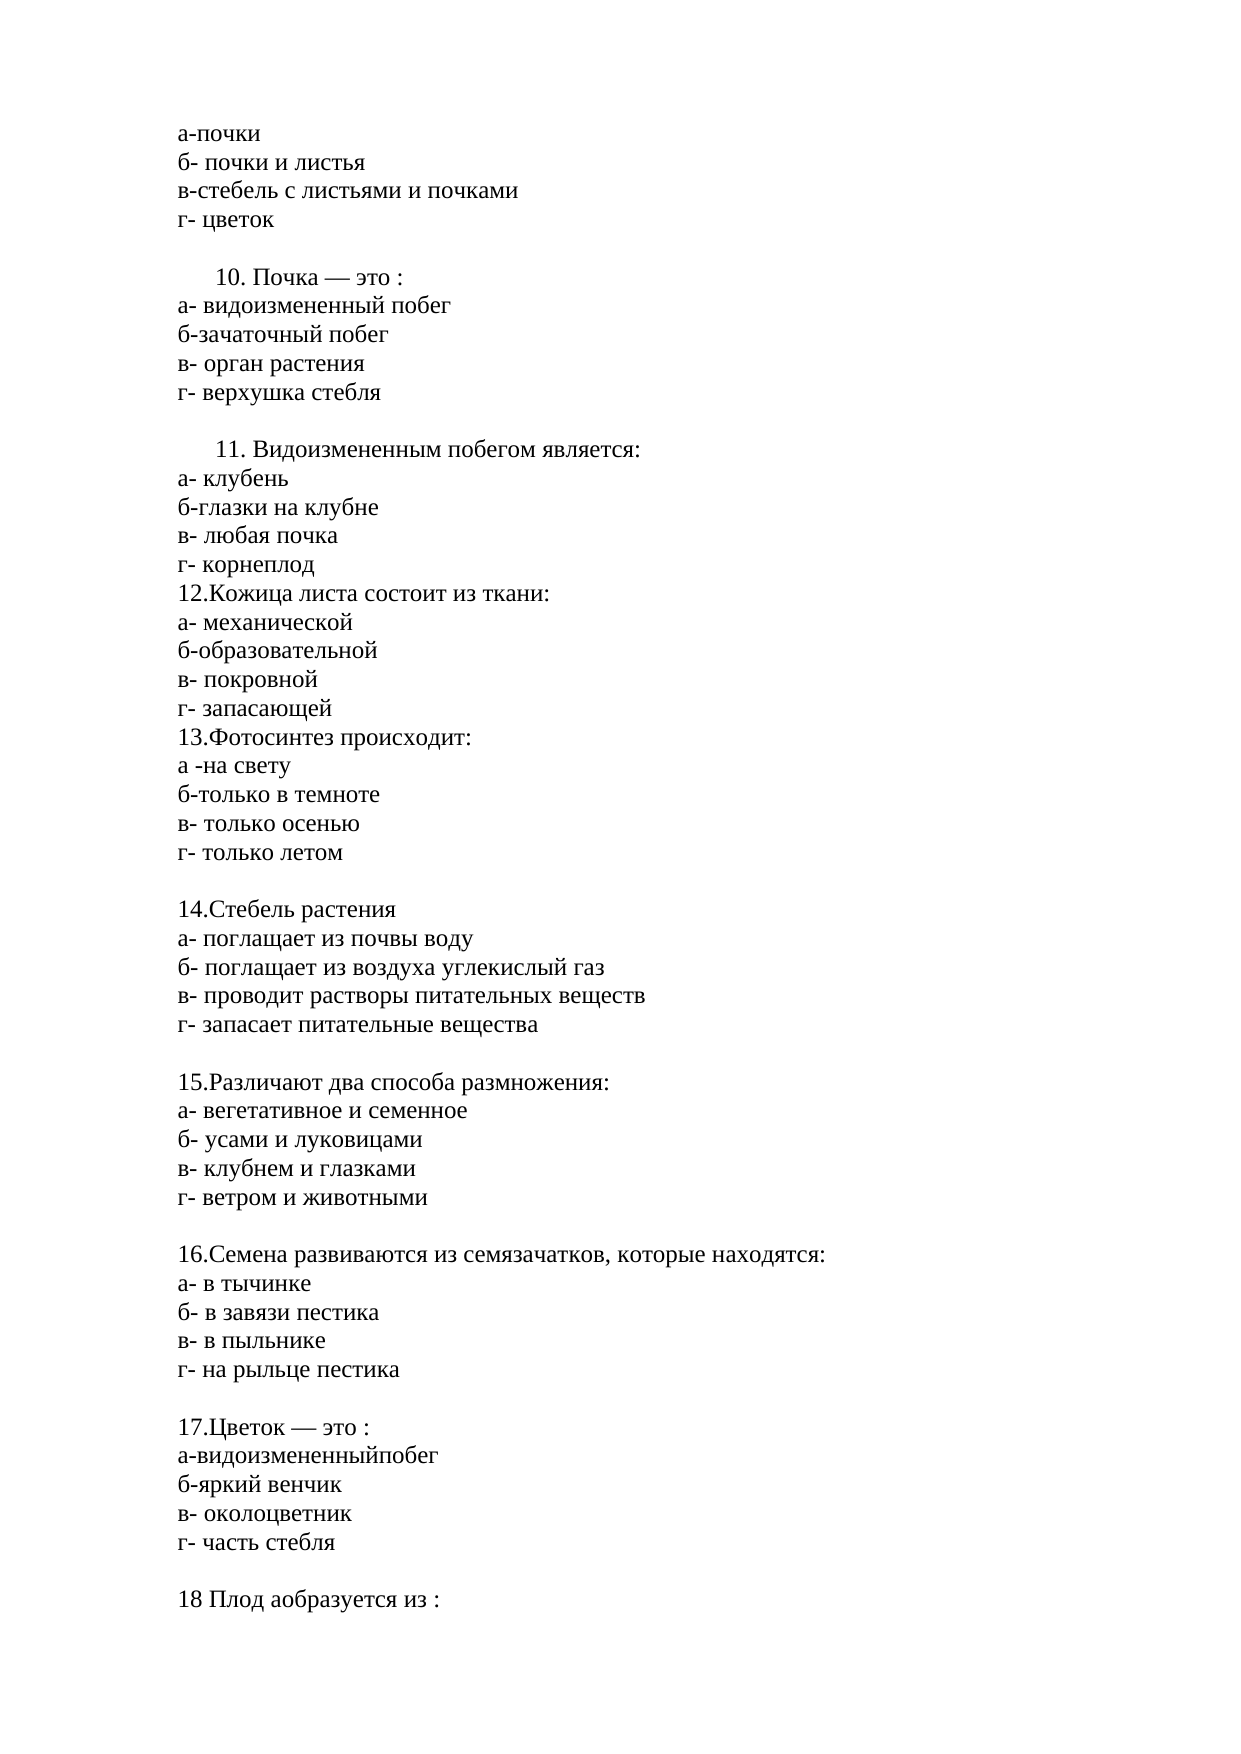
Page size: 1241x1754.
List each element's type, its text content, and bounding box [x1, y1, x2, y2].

text в- проводит растворы питательных веществ [177, 981, 1152, 1009]
text а-видоизмененныйпобег [177, 1441, 1152, 1469]
text г- часть стебля [177, 1527, 1152, 1556]
text г- запасающей [177, 693, 1152, 722]
text в- в пыльнике [177, 1326, 1152, 1354]
text г- запасает питательные вещества [177, 1009, 1152, 1038]
text а-почки [177, 118, 1152, 147]
text в- покровной [177, 664, 1152, 693]
text г- ветром и животными [177, 1182, 1152, 1211]
text б-глазки на клубне [177, 492, 1152, 521]
text а- в тычинке [177, 1268, 1152, 1297]
text б- поглащает из воздуха углекислый газ [177, 952, 1152, 981]
text б- усами и луковицами [177, 1124, 1152, 1153]
text г- на рыльце пестика [177, 1354, 1152, 1383]
text б-образовательной [177, 636, 1152, 664]
text в- клубнем и глазками [177, 1153, 1152, 1182]
text г- цветок [177, 204, 1152, 233]
text г- корнеплод [177, 549, 1152, 578]
text 14.Стебель растения [177, 894, 1152, 923]
text 13.Фотосинтез происходит: [177, 722, 1152, 751]
text г- верхушка стебля [177, 377, 1152, 406]
text в-стебель с листьями и почками [177, 176, 1152, 204]
text г- только летом [177, 837, 1152, 866]
text а- механической [177, 607, 1152, 636]
text б- почки и листья [177, 147, 1152, 176]
list Видоизмененным побегом является: [215, 434, 1152, 463]
text в- околоцветник [177, 1498, 1152, 1527]
text а- клубень [177, 463, 1152, 492]
text в- любая почка [177, 521, 1152, 549]
text а- вегетативное и семенное [177, 1096, 1152, 1124]
text в- только осенью [177, 808, 1152, 837]
text а- поглащает из почвы воду [177, 923, 1152, 952]
text б- в завязи пестика [177, 1297, 1152, 1326]
text б-яркий венчик [177, 1469, 1152, 1498]
text 17.Цветок — это : [177, 1412, 1152, 1441]
text 16.Семена развиваются из семязачатков, которые находятся: [177, 1239, 1152, 1268]
text б-только в темноте [177, 779, 1152, 808]
text 12.Кожица листа состоит из ткани: [177, 578, 1152, 607]
text б-зачаточный побег [177, 319, 1152, 348]
text а -на свету [177, 751, 1152, 779]
text 18 Плод аобразуется из : [177, 1584, 1152, 1613]
list Почка — это : [215, 262, 1152, 291]
text в- орган растения [177, 348, 1152, 377]
text 15.Различают два способа размножения: [177, 1067, 1152, 1096]
text а- видоизмененный побег [177, 291, 1152, 319]
